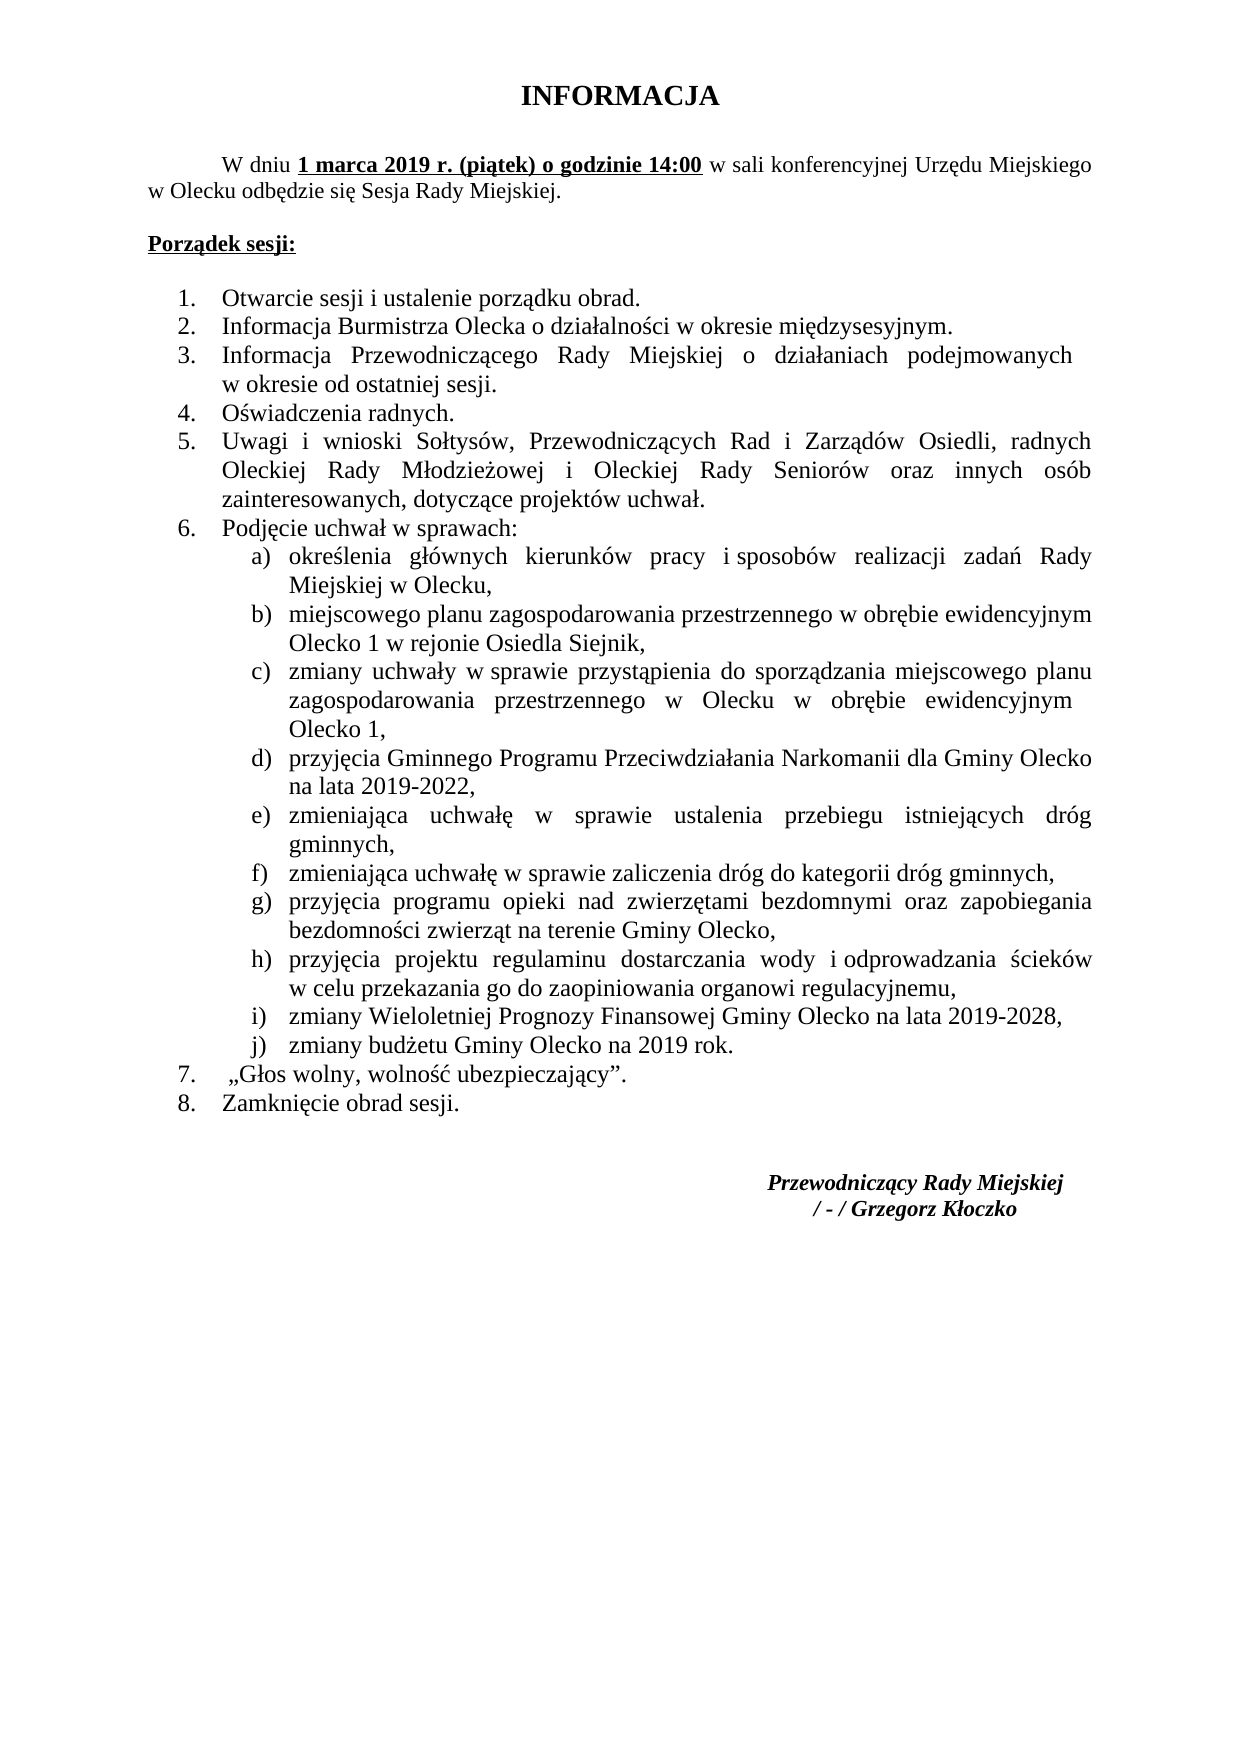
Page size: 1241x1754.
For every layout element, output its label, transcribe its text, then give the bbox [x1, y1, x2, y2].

text Przewodniczący Rady Miejskiej [148, 1169, 1092, 1196]
list zmieniająca uchwałę w sprawie zaliczenia dróg do kategorii dróg gminnych, [251, 858, 1092, 886]
list zmiany budżetu Gminy Olecko na 2019 rok. [251, 1030, 1092, 1059]
list przyjęcia programu opieki nad zwierzętami bezdomnymi oraz zapobiegania bezdomności zwierząt na terenie Gminy Olecko, [251, 886, 1092, 944]
list Otwarcie sesji i ustalenie porządku obrad. [177, 283, 1092, 311]
list Uwagi i wnioski Sołtysów, Przewodniczących Rad i Zarządów Osiedli, radnych Oleckiej Rady Młodzieżowej i Oleckiej Rady Seniorów oraz innych osób zainteresowanych, dotyczące projektów uchwał. [177, 426, 1092, 513]
list przyjęcia projektu regulaminu dostarczania wody i odprowadzania ścieków w celu przekazania go do zaopiniowania organowi regulacyjnemu, [251, 944, 1092, 1001]
text W dniu 1 marca 2019 r. (piątek) o godzinie 14:00 w sali konferencyjnej Urzędu Miejskiego w Olecku odbędzie się Sesja Rady Miejskiej. [148, 151, 1092, 204]
list Podjęcie uchwał w sprawach: [177, 513, 1092, 541]
list zmiany uchwały w sprawie przystąpienia do sporządzania miejscowego planu zagospodarowania przestrzennego w Olecku w obrębie ewidencyjnym Olecko 1, [251, 656, 1092, 743]
text Porządek sesji: [148, 230, 1092, 256]
list „Głos wolny, wolność ubezpieczający”. [177, 1059, 1092, 1088]
list przyjęcia Gminnego Programu Przeciwdziałania Narkomanii dla Gminy Olecko na lata 2019-2022, [251, 743, 1092, 800]
text / - / Grzegorz Kłoczko [148, 1196, 1092, 1222]
list miejscowego planu zagospodarowania przestrzennego w obrębie ewidencyjnym Olecko 1 w rejonie Osiedla Siejnik, [251, 599, 1092, 656]
list Zamknięcie obrad sesji. [177, 1088, 1092, 1116]
list Informacja Przewodniczącego Rady Miejskiej o działaniach podejmowanych w okresie od ostatniej sesji. [177, 340, 1092, 398]
list zmiany Wieloletniej Prognozy Finansowej Gminy Olecko na lata 2019-2028, [251, 1001, 1092, 1030]
list Informacja Burmistrza Olecka o działalności w okresie międzysesyjnym. [177, 311, 1092, 340]
list określenia głównych kierunków pracy i sposobów realizacji zadań Rady Miejskiej w Olecku, [251, 541, 1092, 599]
list Oświadczenia radnych. [177, 398, 1092, 426]
list zmieniająca uchwałę w sprawie ustalenia przebiegu istniejących dróg gminnych, [251, 800, 1092, 858]
subtitle INFORMACJA [148, 78, 1092, 111]
